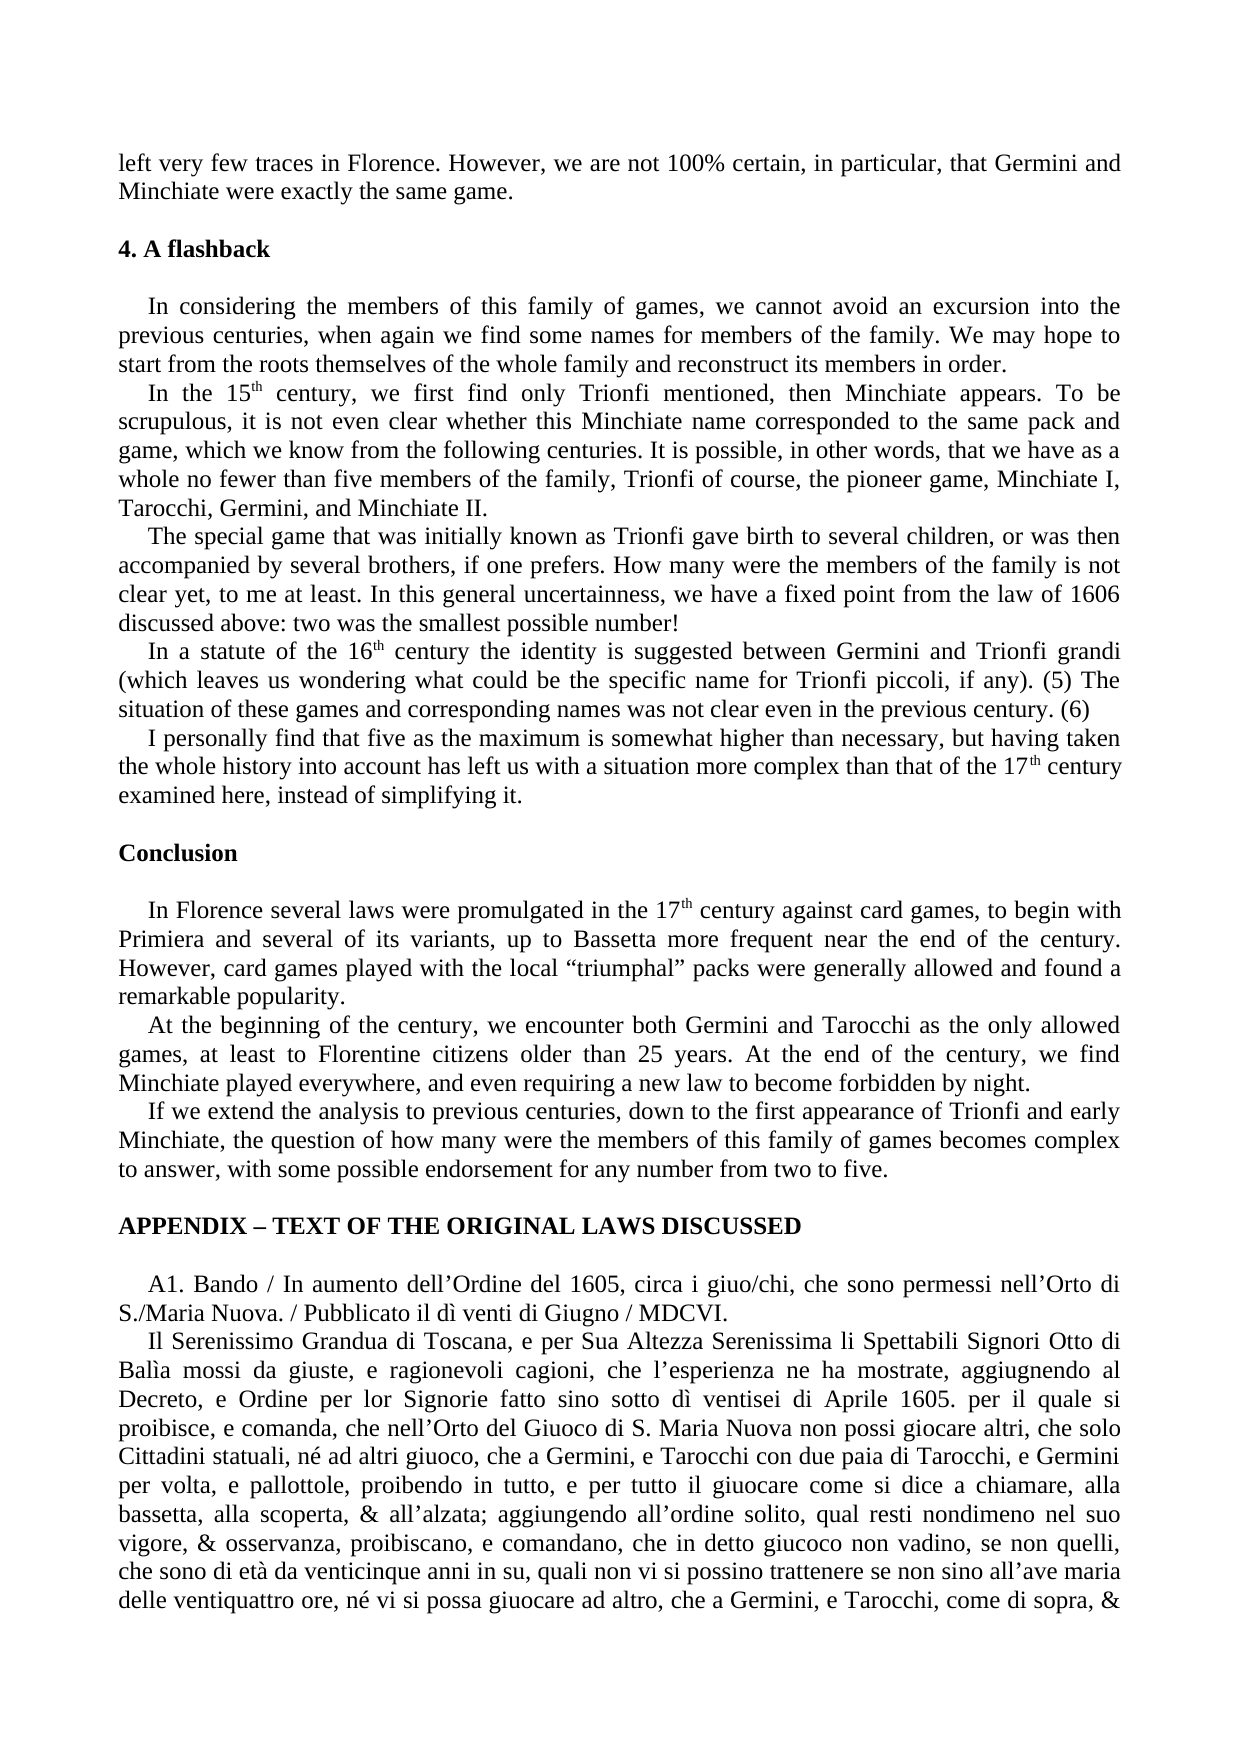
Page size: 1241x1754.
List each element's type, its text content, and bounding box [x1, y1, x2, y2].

text At the beginning of the century, we encounter both Germini and Tarocchi as the only allowed games, at least to Florentine citizens older than 25 years. At the end of the century, we find Minchiate played everywhere, and even requiring a new law to become forbidden by night. [118, 1010, 1122, 1096]
text In a statute of the 16th century the identity is suggested between Germini and Trionfi grandi (which leaves us wondering what could be the specific name for Trionfi piccoli, if any). (5) The situation of these games and corresponding names was not clear even in the previous century. (6) [118, 636, 1122, 723]
text In the 15th century, we first find only Trionfi mentioned, then Minchiate appears. To be scrupulous, it is not even clear whether this Minchiate name corresponded to the same pack and game, which we know from the following centuries. It is possible, in other words, that we have as a whole no fewer than five members of the family, Trionfi of course, the pioneer game, Minchiate I, Tarocchi, Germini, and Minchiate II. [118, 378, 1122, 521]
text If we extend the analysis to previous centuries, down to the first appearance of Trionfi and early Minchiate, the question of how many were the members of this family of games becomes complex to answer, with some possible endorsement for any number from two to five. [118, 1096, 1122, 1183]
subtitle Conclusion [118, 838, 1122, 866]
subtitle APPENDIX – TEXT OF THE ORIGINAL LAWS DISCUSSED [118, 1211, 1122, 1240]
text In Florence several laws were promulgated in the 17th century against card games, to begin with Primiera and several of its variants, up to Bassetta more frequent near the end of the century. However, card games played with the local “triumphal” packs were generally allowed and found a remarkable popularity. [118, 895, 1122, 1010]
subtitle 4. A flashback [118, 234, 1122, 263]
text In considering the members of this family of games, we cannot avoid an excursion into the previous centuries, when again we find some names for members of the family. We may hope to start from the roots themselves of the whole family and reconstruct its members in order. [118, 291, 1122, 378]
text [118, 1326, 1122, 1614]
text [118, 148, 1122, 205]
text The special game that was initially known as Trionfi gave birth to several children, or was then accompanied by several brothers, if one prefers. How many were the members of the family is not clear yet, to me at least. In this general uncertainness, we have a fixed point from the law of 1606 discussed above: two was the smallest possible number! [118, 521, 1122, 636]
text A1. Bando / In aumento dell’Ordine del 1605, circa i giuo/chi, che sono permessi nell’Orto di S./Maria Nuova. / Pubblicato il dì venti di Giugno / MDCVI. [118, 1269, 1122, 1326]
text I personally find that five as the maximum is somewhat higher than necessary, but having taken the whole history into account has left us with a situation more complex than that of the 17th century examined here, instead of simplifying it. [118, 723, 1122, 809]
